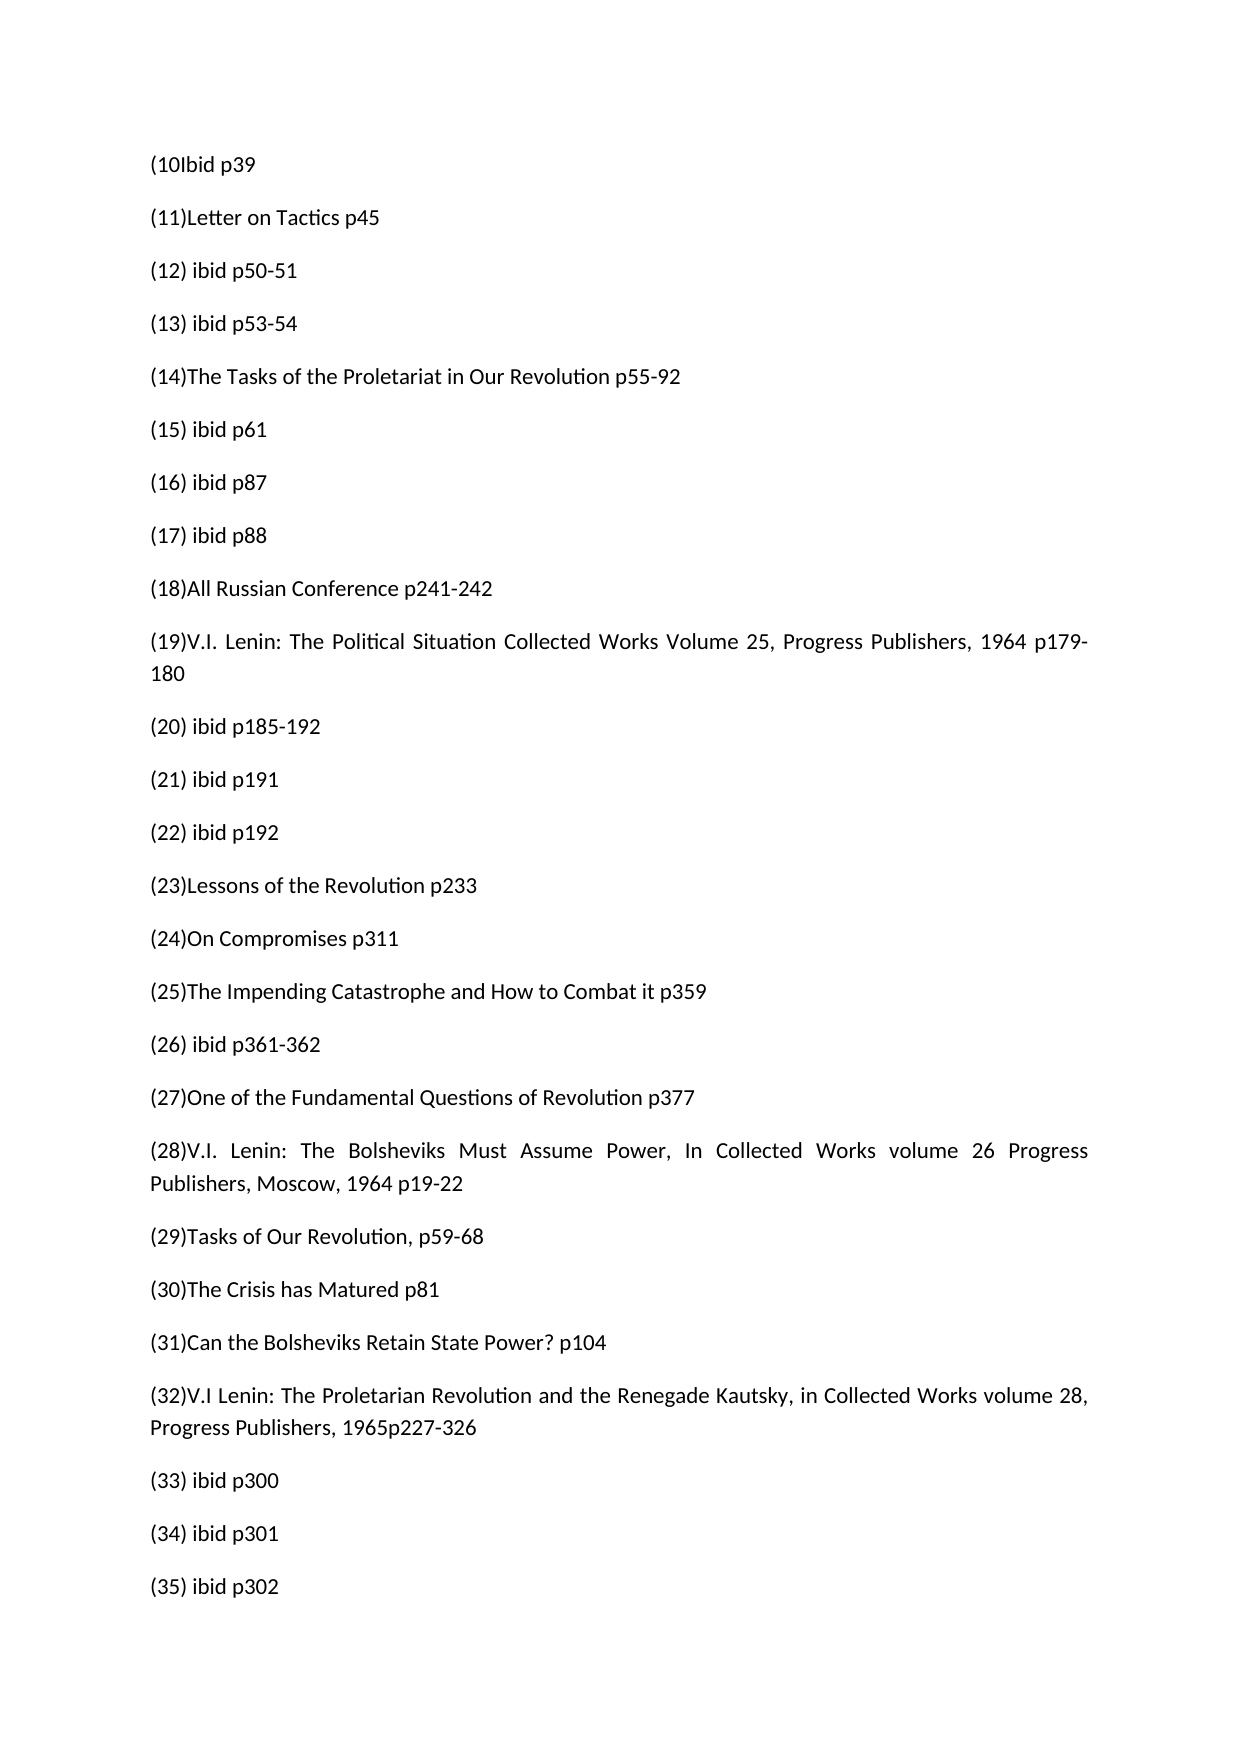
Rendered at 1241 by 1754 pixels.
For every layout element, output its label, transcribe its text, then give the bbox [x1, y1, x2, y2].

text (11)Letter on Tactics p45 [150, 203, 1090, 231]
text (17) ibid p88 [150, 521, 1090, 549]
text (23)Lessons of the Revolution p233 [150, 871, 1090, 899]
text (31)Can the Bolsheviks Retain State Power? p104 [150, 1328, 1090, 1356]
text (30)The Crisis has Matured p81 [150, 1275, 1090, 1303]
text (20) ibid p185-192 [150, 712, 1090, 740]
text (14)The Tasks of the Proletariat in Our Revolution p55-92 [150, 362, 1090, 390]
text (35) ibid p302 [150, 1572, 1090, 1600]
text (34) ibid p301 [150, 1519, 1090, 1547]
text (26) ibid p361-362 [150, 1031, 1090, 1058]
text (21) ibid p191 [150, 765, 1090, 793]
text (22) ibid p192 [150, 818, 1090, 846]
text (33) ibid p300 [150, 1466, 1090, 1494]
text (25)The Impending Catastrophe and How to Combat it p359 [150, 977, 1090, 1006]
text (29)Tasks of Our Revolution, p59-68 [150, 1222, 1090, 1250]
text (24)On Compromises p311 [150, 924, 1090, 952]
text (12) ibid p50-51 [150, 256, 1090, 284]
text (27)One of the Fundamental Questions of Revolution p377 [150, 1083, 1090, 1112]
text (28)V.I. Lenin: The Bolsheviks Must Assume Power, In Collected Works volume 26 Progress Publishers, Moscow, 1964 p19-22 [150, 1137, 1090, 1197]
text (10Ibid p39 [150, 150, 1090, 178]
text (32)V.I Lenin: The Proletarian Revolution and the Renegade Kautsky, in Collected Works volume 28, Progress Publishers, 1965p227-326 [150, 1381, 1090, 1441]
text (15) ibid p61 [150, 415, 1090, 443]
text (18)All Russian Conference p241-242 [150, 574, 1090, 602]
text (16) ibid p87 [150, 468, 1090, 496]
text (19)V.I. Lenin: The Political Situation Collected Works Volume 25, Progress Publishers, 1964 p179-180 [150, 627, 1090, 687]
text (13) ibid p53-54 [150, 309, 1090, 337]
